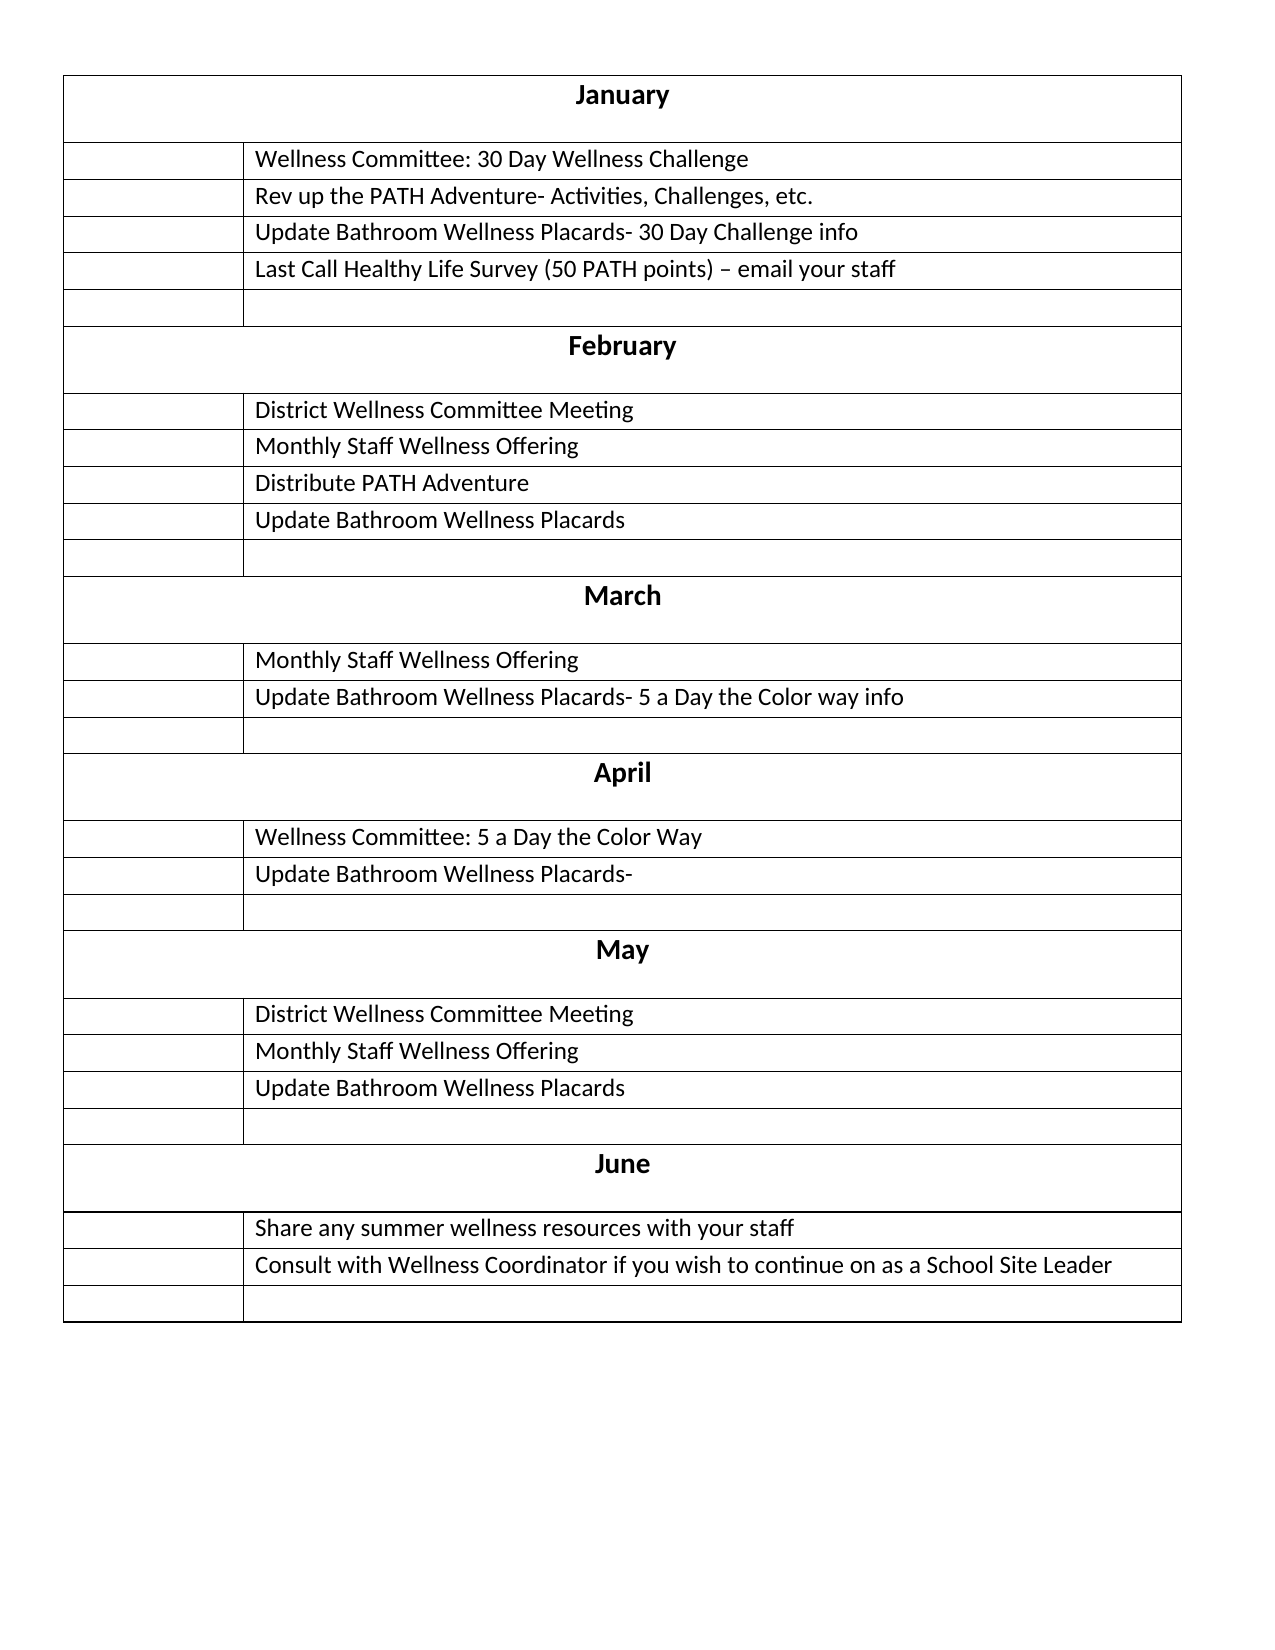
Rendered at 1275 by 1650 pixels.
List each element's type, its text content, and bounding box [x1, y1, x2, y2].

table_cell [64, 681, 243, 717]
table_cell [64, 718, 243, 753]
table_cell [64, 253, 243, 289]
table_cell [64, 1213, 243, 1248]
table_cell [244, 718, 1181, 753]
table_cell April [64, 754, 1181, 820]
table_cell [64, 858, 243, 894]
table_cell January [64, 76, 1181, 142]
table_cell [244, 895, 1181, 930]
table_cell [64, 821, 243, 857]
table_cell [64, 1286, 243, 1321]
table_cell Wellness Committee: 30 Day Wellness Challenge [244, 143, 1181, 179]
table_cell Share any summer wellness resources with your staff [244, 1213, 1181, 1248]
table_cell Update Bathroom Wellness Placards- 30 Day Challenge info [244, 217, 1181, 252]
table_cell [64, 1109, 243, 1144]
table_cell Update Bathroom Wellness Placards [244, 504, 1181, 539]
table_cell Wellness Committee: 5 a Day the Color Way [244, 821, 1181, 857]
table_cell [64, 217, 243, 252]
table_cell [244, 1286, 1181, 1321]
table_cell [64, 143, 243, 179]
table_cell [64, 430, 243, 466]
table_cell [64, 895, 243, 930]
table_cell Monthly Staff Wellness Offering [244, 644, 1181, 680]
table_cell [64, 644, 243, 680]
table_cell Rev up the PATH Adventure- Activities, Challenges, etc. [244, 180, 1181, 216]
table_cell [244, 540, 1181, 576]
table_cell [244, 290, 1181, 326]
table_cell [64, 504, 243, 539]
table_cell Update Bathroom Wellness Placards [244, 1072, 1181, 1108]
table_cell [64, 1035, 243, 1071]
table_cell [64, 180, 243, 216]
table_cell [64, 467, 243, 503]
table_cell [64, 540, 243, 576]
table_cell Update Bathroom Wellness Placards- 5 a Day the Color way info [244, 681, 1181, 717]
table_cell Monthly Staff Wellness Offering [244, 430, 1181, 466]
table_cell June [64, 1145, 1181, 1211]
table_cell [64, 1249, 243, 1285]
table_cell May [64, 931, 1181, 998]
table_cell [244, 1109, 1181, 1144]
table_cell District Wellness Committee Meeting [244, 999, 1181, 1034]
table_cell [64, 999, 243, 1034]
table_cell Monthly Staff Wellness Offering [244, 1035, 1181, 1071]
table_cell [64, 394, 243, 429]
table_cell March [64, 577, 1181, 643]
table_cell [64, 1072, 243, 1108]
table_cell Last Call Healthy Life Survey (50 PATH points) – email your staff [244, 253, 1181, 289]
table_cell [64, 290, 243, 326]
table_cell District Wellness Committee Meeting [244, 394, 1181, 429]
table_cell Consult with Wellness Coordinator if you wish to continue on as a School Site Leader [244, 1249, 1181, 1285]
table_cell Update Bathroom Wellness Placards- [244, 858, 1181, 894]
table_cell February [64, 327, 1181, 393]
table_cell Distribute PATH Adventure [244, 467, 1181, 503]
